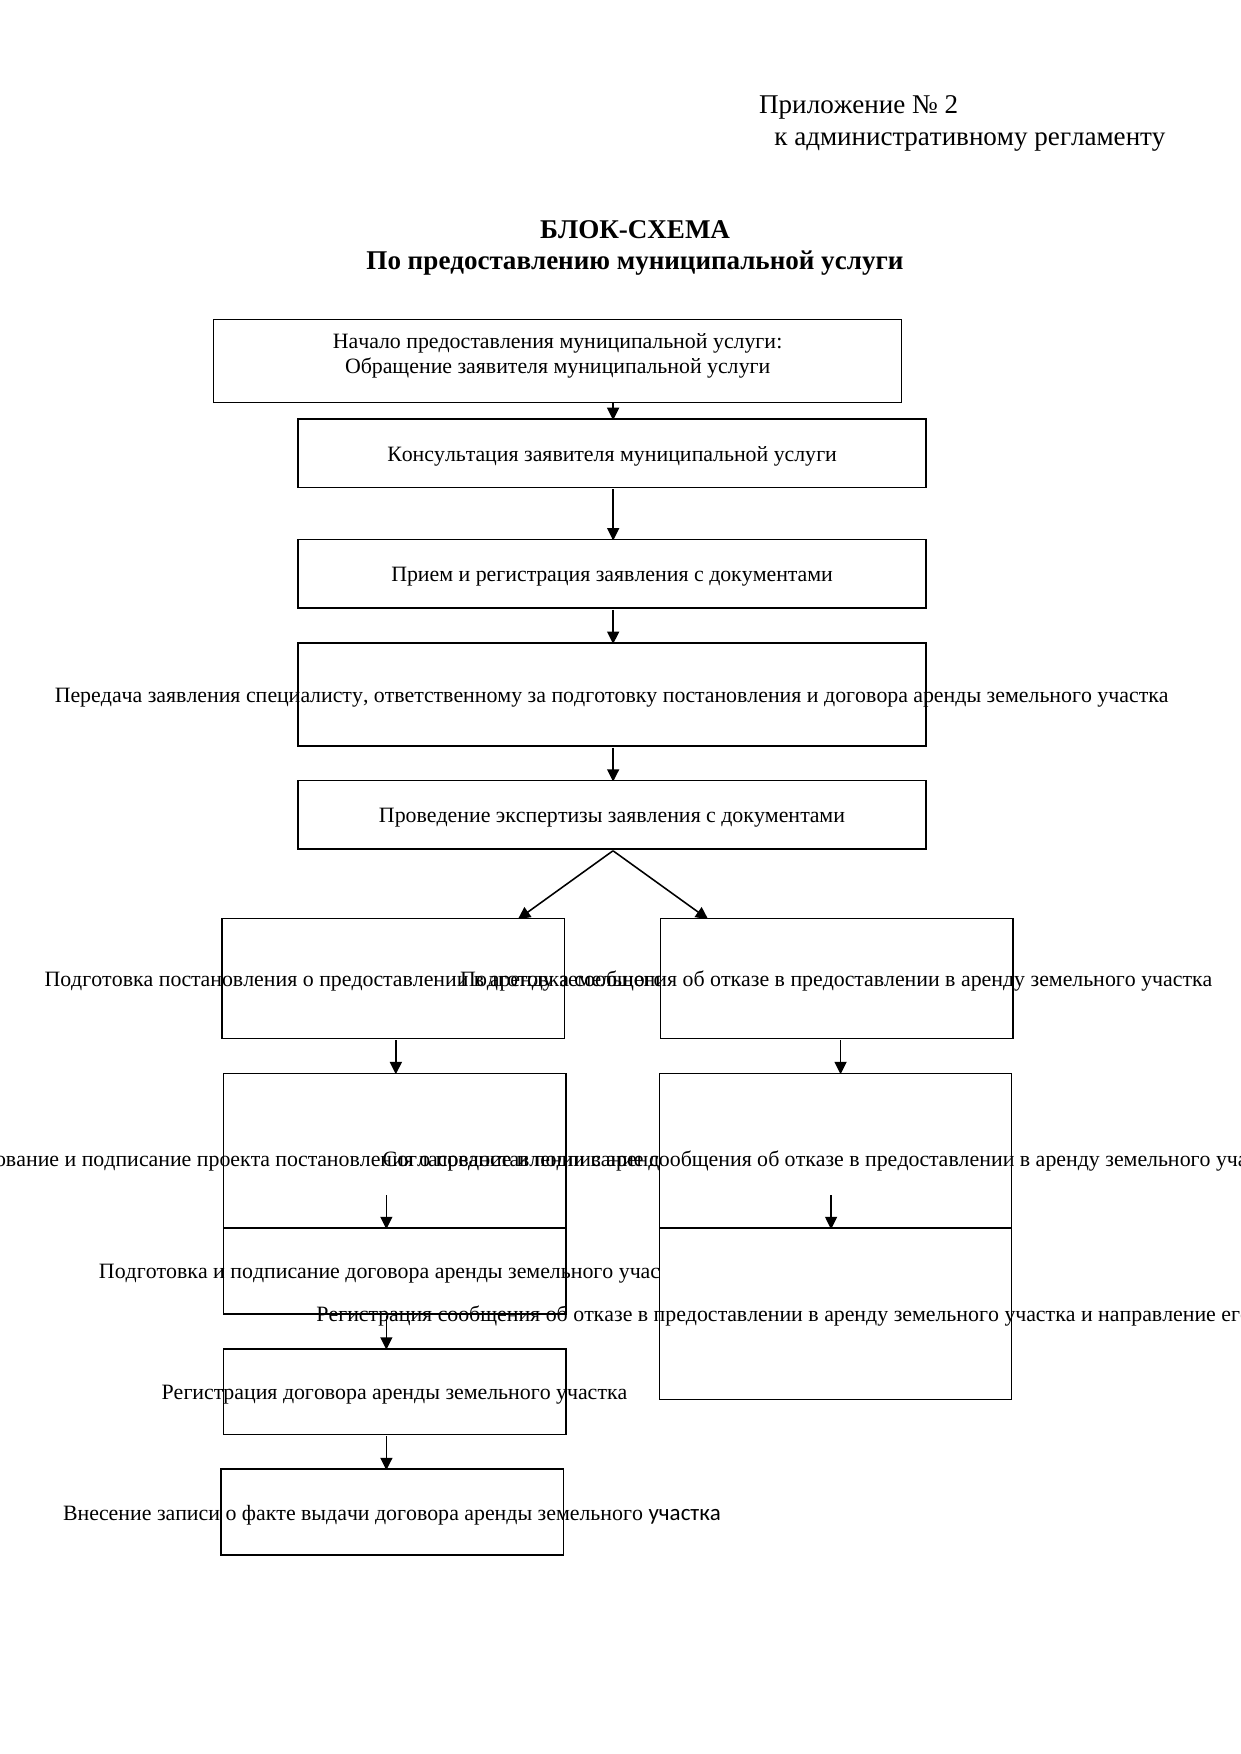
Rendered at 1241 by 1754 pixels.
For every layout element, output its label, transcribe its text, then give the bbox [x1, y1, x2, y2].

text По предоставлению муниципальной услуги [103, 244, 1167, 276]
text Приложение № 2 [103, 89, 1167, 120]
text БЛОК-СХЕМА [103, 213, 1167, 244]
text к административному регламенту [103, 120, 1167, 151]
